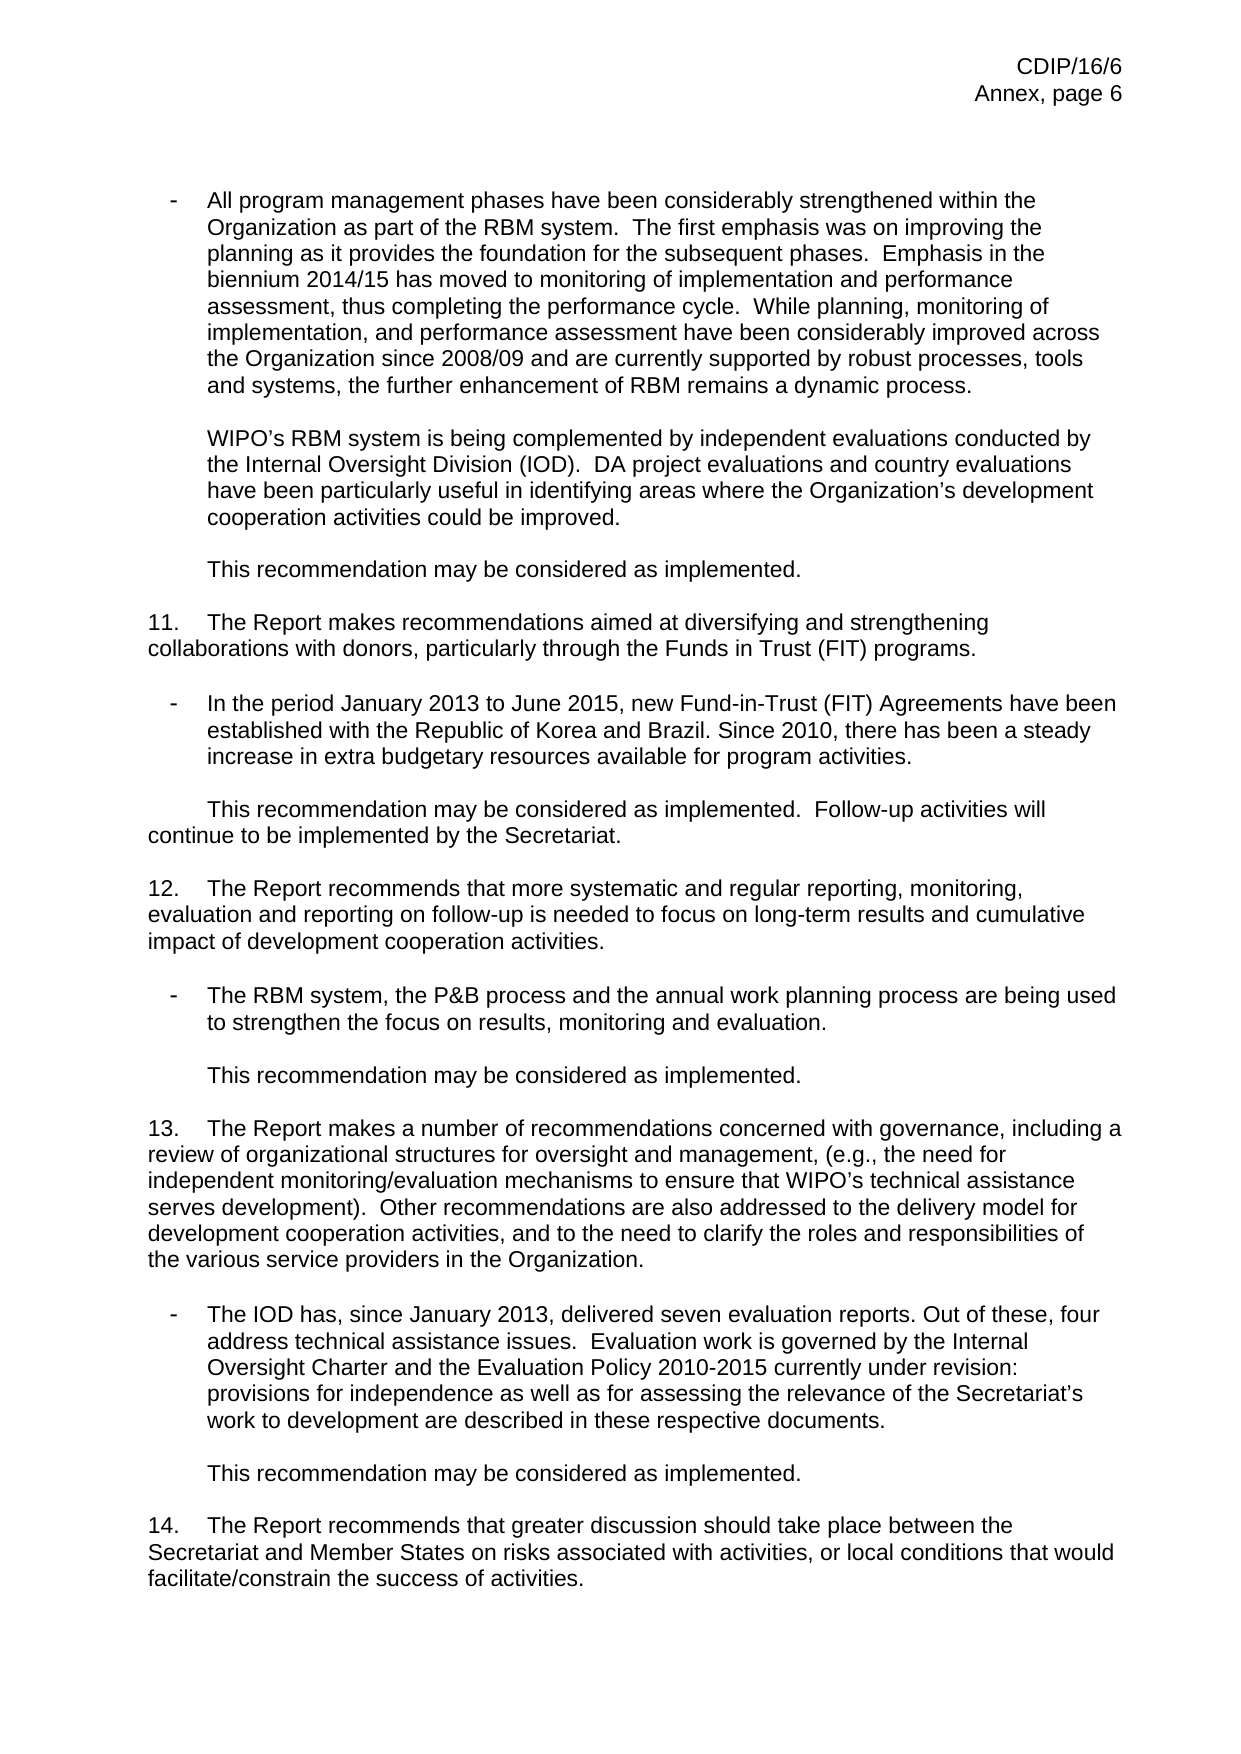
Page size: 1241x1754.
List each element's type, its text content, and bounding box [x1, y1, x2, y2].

list All program management phases have been considerably strengthened within the Organization as part of the RBM system. The first emphasis was on improving the planning as it provides the foundation for the subsequent phases. Emphasis in the biennium 2014/15 has moved to monitoring of implementation and performance assessment, thus completing the performance cycle. While planning, monitoring of implementation, and performance assessment have been considerably improved across the Organization since 2008/09 and are currently supported by robust processes, tools and systems, the further enhancement of RBM remains a dynamic process. [169, 185, 1122, 398]
list In the period January 2013 to June 2015, new Fund-in-Trust (FIT) Agreements have been established with the Republic of Korea and Brazil. Since 2010, there has been a steady increase in extra budgetary resources available for program activities. [169, 688, 1122, 769]
text WIPO’s RBM system is being complemented by independent evaluations conducted by the Internal Oversight Division (IOD). DA project evaluations and country evaluations have been particularly useful in identifying areas where the Organization’s development cooperation activities could be improved. [207, 424, 1122, 530]
text This recommendation may be considered as implemented. Follow-up activities will continue to be implemented by the Secretariat. [148, 796, 1122, 848]
list The IOD has, since January 2013, delivered seven evaluation reports. Out of these, four address technical assistance issues. Evaluation work is governed by the Internal Oversight Charter and the Evaluation Policy 2010-2015 currently under revision: provisions for independence as well as for assessing the relevance of the Secretariat’s work to development are described in these respective documents. [169, 1299, 1122, 1433]
text This recommendation may be considered as implemented. [148, 1459, 1122, 1486]
text This recommendation may be considered as implemented. [148, 1062, 1122, 1088]
text This recommendation may be considered as implemented. [148, 556, 1122, 583]
list The RBM system, the P&B process and the annual work planning process are being used to strengthen the focus on results, monitoring and evaluation. [169, 980, 1122, 1035]
text 11. The Report makes recommendations aimed at diversifying and strengthening collaborations with donors, particularly through the Funds in Trust (FIT) programs. [148, 609, 1122, 662]
text 14. The Report recommends that greater discussion should take place between the Secretariat and Member States on risks associated with activities, or local conditions that would facilitate/constrain the success of activities. [148, 1512, 1122, 1591]
text 13. The Report makes a number of recommendations concerned with governance, including a review of organizational structures for oversight and management, (e.g., the need for independent monitoring/evaluation mechanisms to ensure that WIPO’s technical assistance serves development). Other recommendations are also addressed to the delivery model for development cooperation activities, and to the need to clarify the roles and responsibilities of the various service providers in the Organization. [148, 1114, 1122, 1273]
text 12. The Report recommends that more systematic and regular reporting, monitoring, evaluation and reporting on follow-up is needed to focus on long-term results and cumulative impact of development cooperation activities. [148, 875, 1122, 954]
